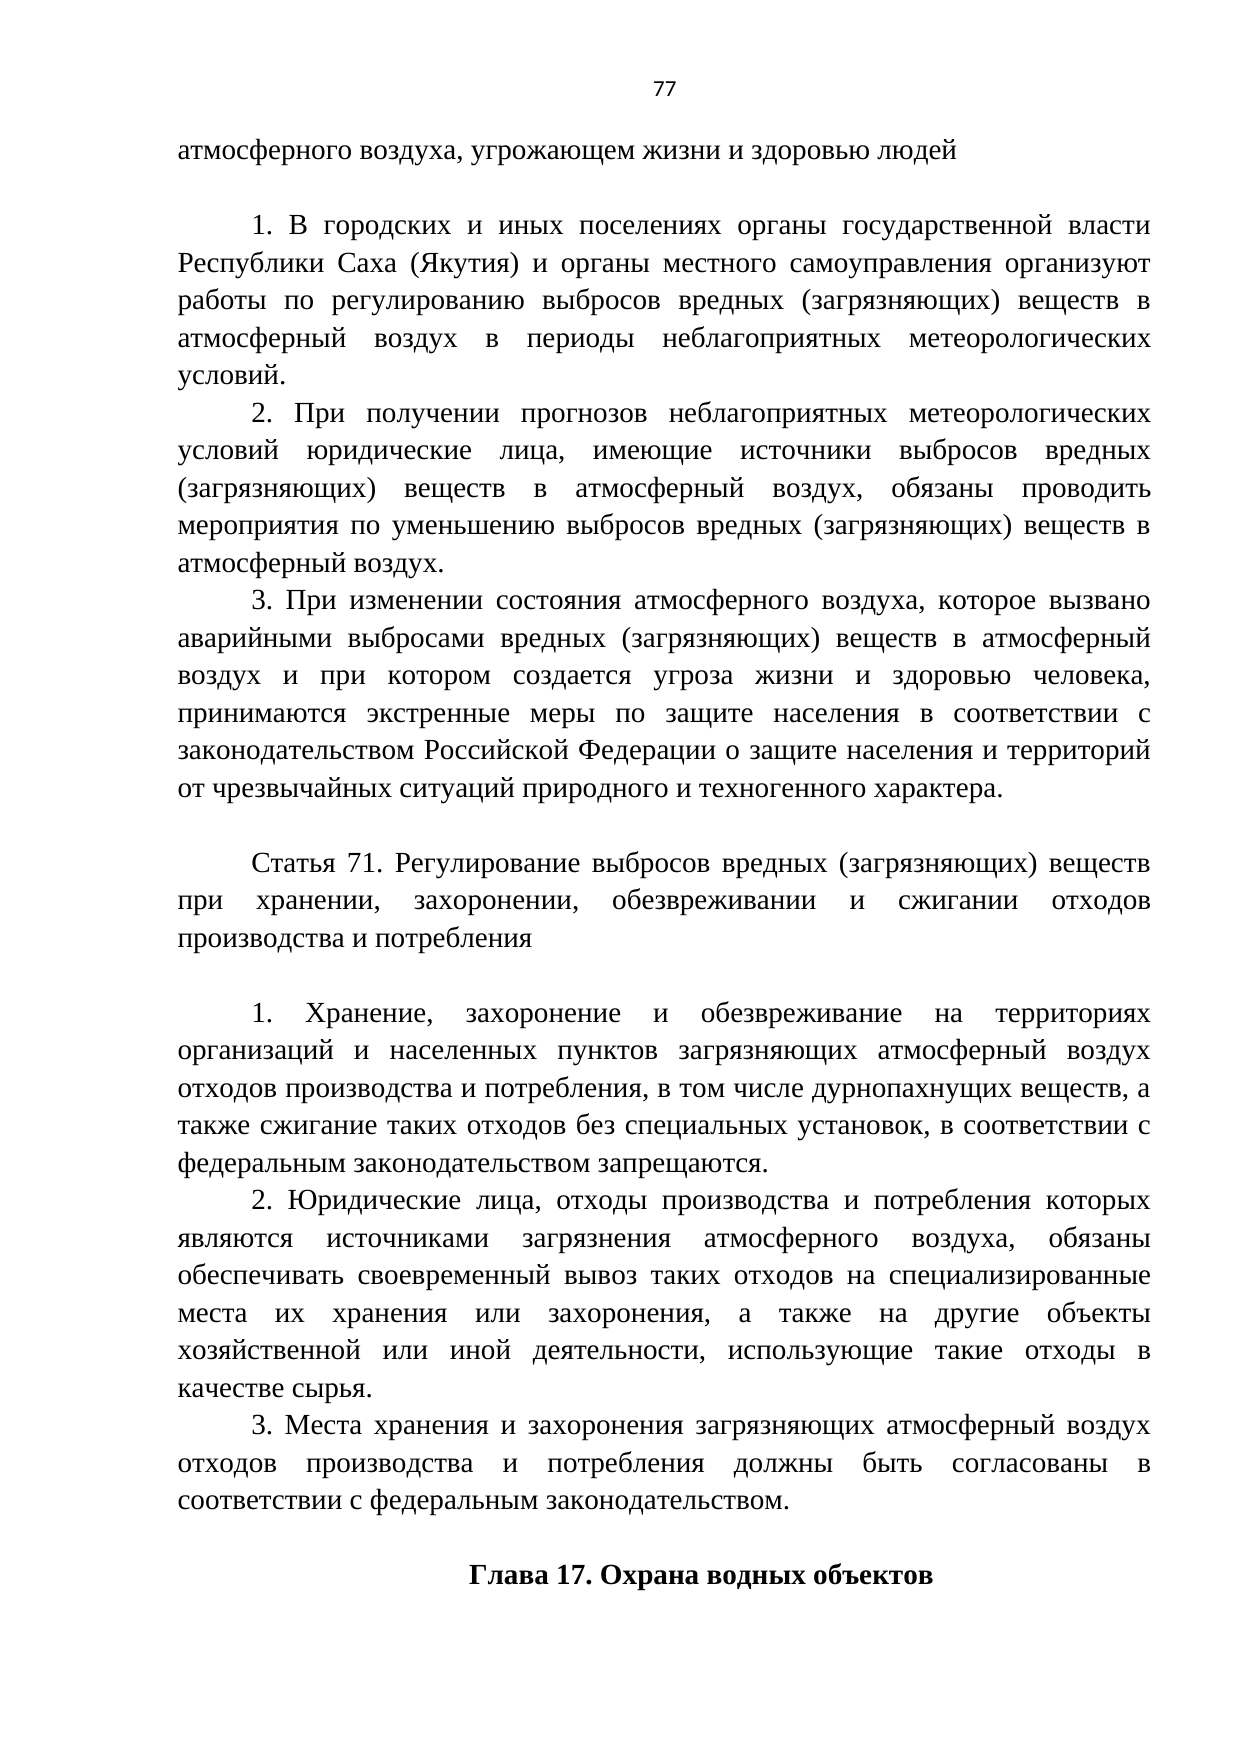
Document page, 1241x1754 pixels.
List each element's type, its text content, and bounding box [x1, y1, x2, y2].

text Статья 71. Регулирование выбросов вредных (загрязняющих) веществ при хранении, захоронении, обезвреживании и сжигании отходов производства и потребления [177, 842, 1152, 955]
text Глава 17. Охрана водных объектов [177, 1555, 1152, 1592]
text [177, 130, 1152, 167]
text 1. Хранение, захоронение и обезвреживание на территориях организаций и населенных пунктов загрязняющих атмосферный воздух отходов производства и потребления, в том числе дурнопахнущих веществ, а также сжигание таких отходов без специальных установок, в соответствии с федеральным законодательством запрещаются. [177, 992, 1152, 1180]
text 1. В городских и иных поселениях органы государственной власти Республики Саха (Якутия) и органы местного самоуправления организуют работы по регулированию выбросов вредных (загрязняющих) веществ в атмосферный воздух в периоды неблагоприятных метеорологических условий. [177, 205, 1152, 392]
text 3. Места хранения и захоронения загрязняющих атмосферный воздух отходов производства и потребления должны быть согласованы в соответствии с федеральным законодательством. [177, 1405, 1152, 1517]
text 2. При получении прогнозов неблагоприятных метеорологических условий юридические лица, имеющие источники выбросов вредных (загрязняющих) веществ в атмосферный воздух, обязаны проводить мероприятия по уменьшению выбросов вредных (загрязняющих) веществ в атмосферный воздух. [177, 392, 1152, 580]
text 2. Юридические лица, отходы производства и потребления которых являются источниками загрязнения атмосферного воздуха, обязаны обеспечивать своевременный вывоз таких отходов на специализированные места их хранения или захоронения, а также на другие объекты хозяйственной или иной деятельности, использующие такие отходы в качестве сырья. [177, 1180, 1152, 1405]
text 3. При изменении состояния атмосферного воздуха, которое вызвано аварийными выбросами вредных (загрязняющих) веществ в атмосферный воздух и при котором создается угроза жизни и здоровью человека, принимаются экстренные меры по защите населения в соответствии с законодательством Российской Федерации о защите населения и территорий от чрезвычайных ситуаций природного и техногенного характера. [177, 580, 1152, 805]
